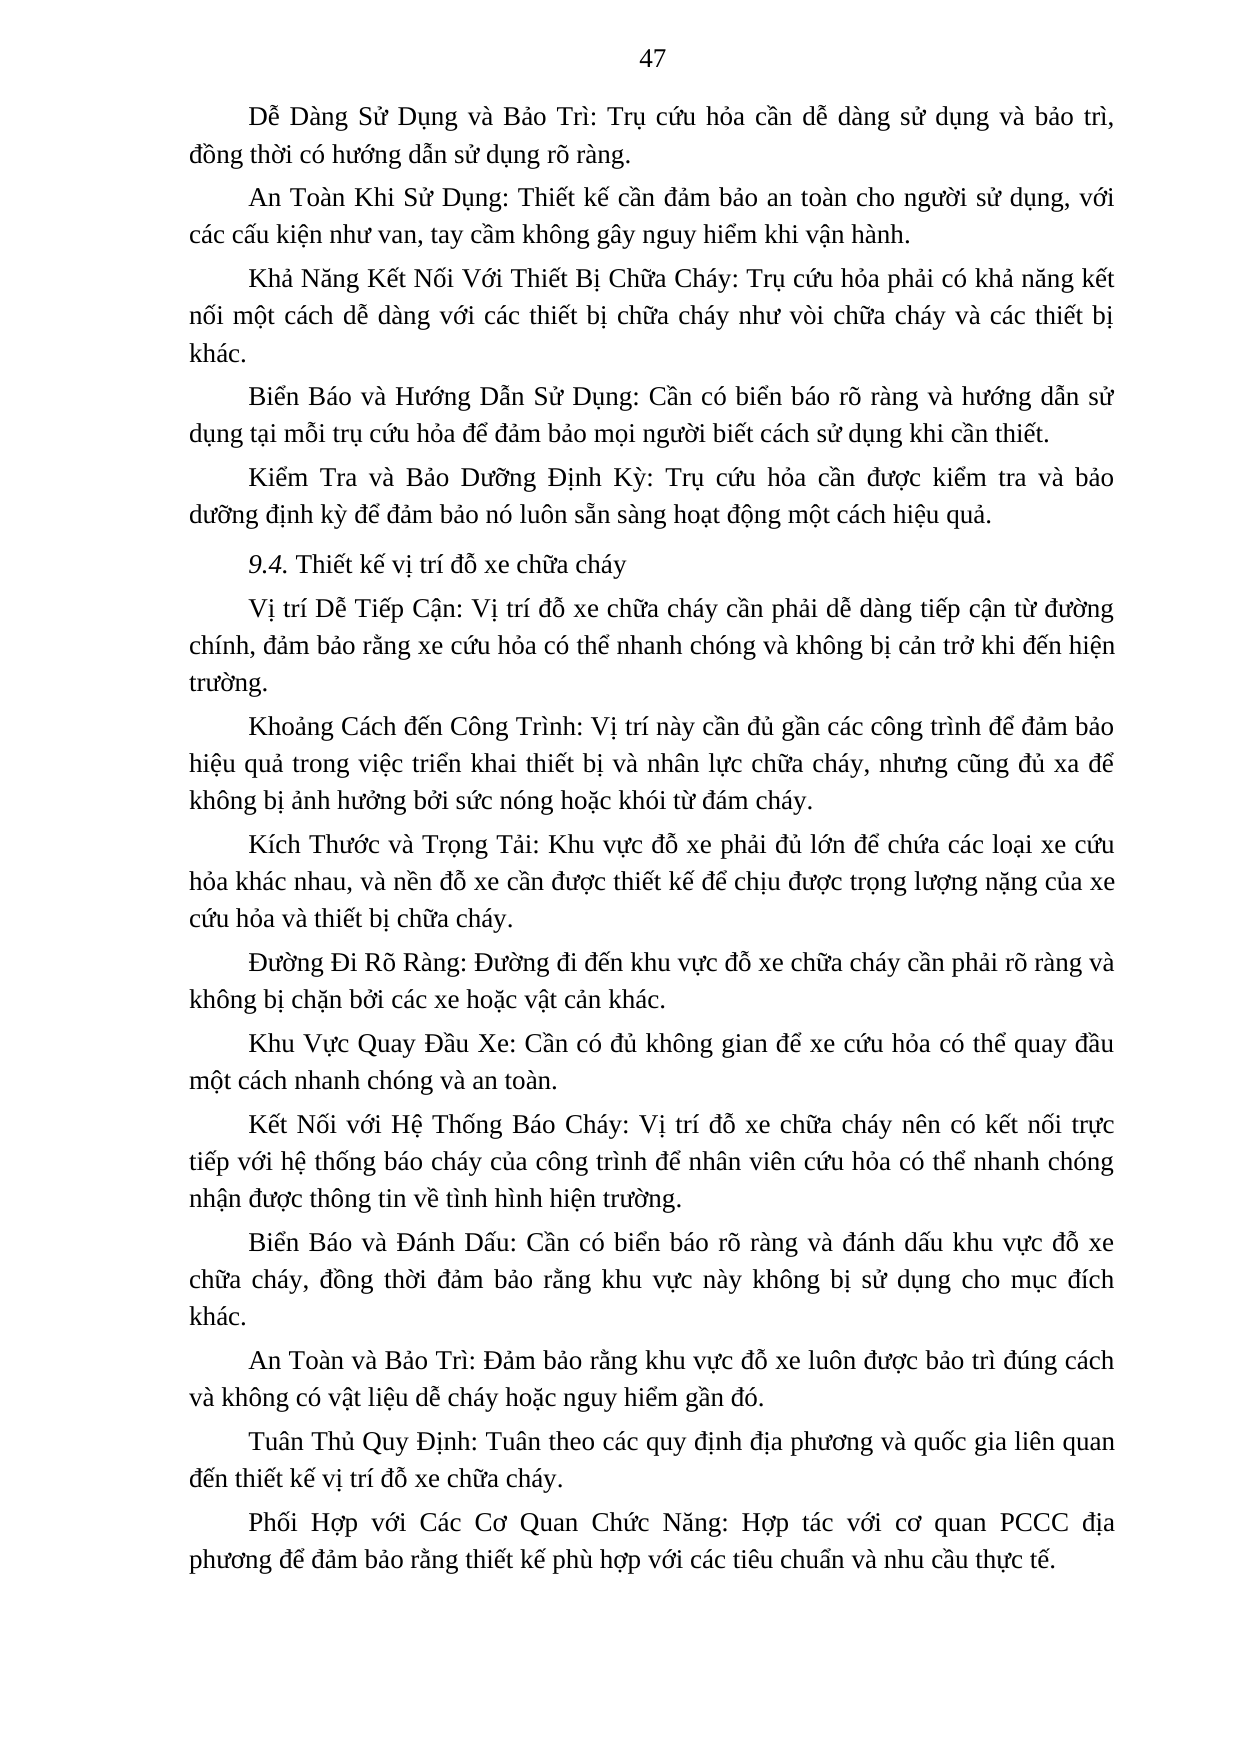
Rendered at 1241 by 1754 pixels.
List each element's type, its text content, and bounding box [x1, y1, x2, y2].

text Biển Báo và Đánh Dấu: Cần có biển báo rõ ràng và đánh dấu khu vực đỗ xe chữa cháy, đồng thời đảm bảo rằng khu vực này không bị sử dụng cho mục đích khác. [189, 1226, 1116, 1332]
text Vị trí Dễ Tiếp Cận: Vị trí đỗ xe chữa cháy cần phải dễ dàng tiếp cận từ đường chính, đảm bảo rằng xe cứu hỏa có thể nhanh chóng và không bị cản trở khi đến hiện trường. [189, 592, 1116, 697]
text Khu Vực Quay Đầu Xe: Cần có đủ không gian để xe cứu hỏa có thể quay đầu một cách nhanh chóng và an toàn. [189, 1027, 1116, 1095]
text Phối Hợp với Các Cơ Quan Chức Năng: Hợp tác với cơ quan PCCC địa phương để đảm bảo rằng thiết kế phù hợp với các tiêu chuẩn và nhu cầu thực tế. [189, 1506, 1116, 1574]
text An Toàn Khi Sử Dụng: Thiết kế cần đảm bảo an toàn cho người sử dụng, với các cấu kiện như van, tay cầm không gây nguy hiểm khi vận hành. [189, 181, 1116, 250]
text Dễ Dàng Sử Dụng và Bảo Trì: Trụ cứu hỏa cần dễ dàng sử dụng và bảo trì, đồng thời có hướng dẫn sử dụng rõ ràng. [189, 100, 1116, 169]
text An Toàn và Bảo Trì: Đảm bảo rằng khu vực đỗ xe luôn được bảo trì đúng cách và không có vật liệu dễ cháy hoặc nguy hiểm gần đó. [189, 1344, 1116, 1412]
text Khoảng Cách đến Công Trình: Vị trí này cần đủ gần các công trình để đảm bảo hiệu quả trong việc triển khai thiết bị và nhân lực chữa cháy, nhưng cũng đủ xa để không bị ảnh hưởng bởi sức nóng hoặc khói từ đám cháy. [189, 710, 1116, 816]
text Kết Nối với Hệ Thống Báo Cháy: Vị trí đỗ xe chữa cháy nên có kết nối trực tiếp với hệ thống báo cháy của công trình để nhân viên cứu hỏa có thể nhanh chóng nhận được thông tin về tình hình hiện trường. [189, 1108, 1116, 1213]
text Khả Năng Kết Nối Với Thiết Bị Chữa Cháy: Trụ cứu hỏa phải có khả năng kết nối một cách dễ dàng với các thiết bị chữa cháy như vòi chữa cháy và các thiết bị khác. [189, 262, 1116, 368]
text Kích Thước và Trọng Tải: Khu vực đỗ xe phải đủ lớn để chứa các loại xe cứu hỏa khác nhau, và nền đỗ xe cần được thiết kế để chịu được trọng lượng nặng của xe cứu hỏa và thiết bị chữa cháy. [189, 828, 1116, 934]
text Thiết kế vị trí đỗ xe chữa cháy [189, 548, 1116, 579]
text Đường Đi Rõ Ràng: Đường đi đến khu vực đỗ xe chữa cháy cần phải rõ ràng và không bị chặn bởi các xe hoặc vật cản khác. [189, 946, 1116, 1014]
text Tuân Thủ Quy Định: Tuân theo các quy định địa phương và quốc gia liên quan đến thiết kế vị trí đỗ xe chữa cháy. [189, 1425, 1116, 1493]
text Kiểm Tra và Bảo Dưỡng Định Kỳ: Trụ cứu hỏa cần được kiểm tra và bảo dưỡng định kỳ để đảm bảo nó luôn sẵn sàng hoạt động một cách hiệu quả. [189, 461, 1116, 529]
text Biển Báo và Hướng Dẫn Sử Dụng: Cần có biển báo rõ ràng và hướng dẫn sử dụng tại mỗi trụ cứu hỏa để đảm bảo mọi người biết cách sử dụng khi cần thiết. [189, 380, 1116, 449]
